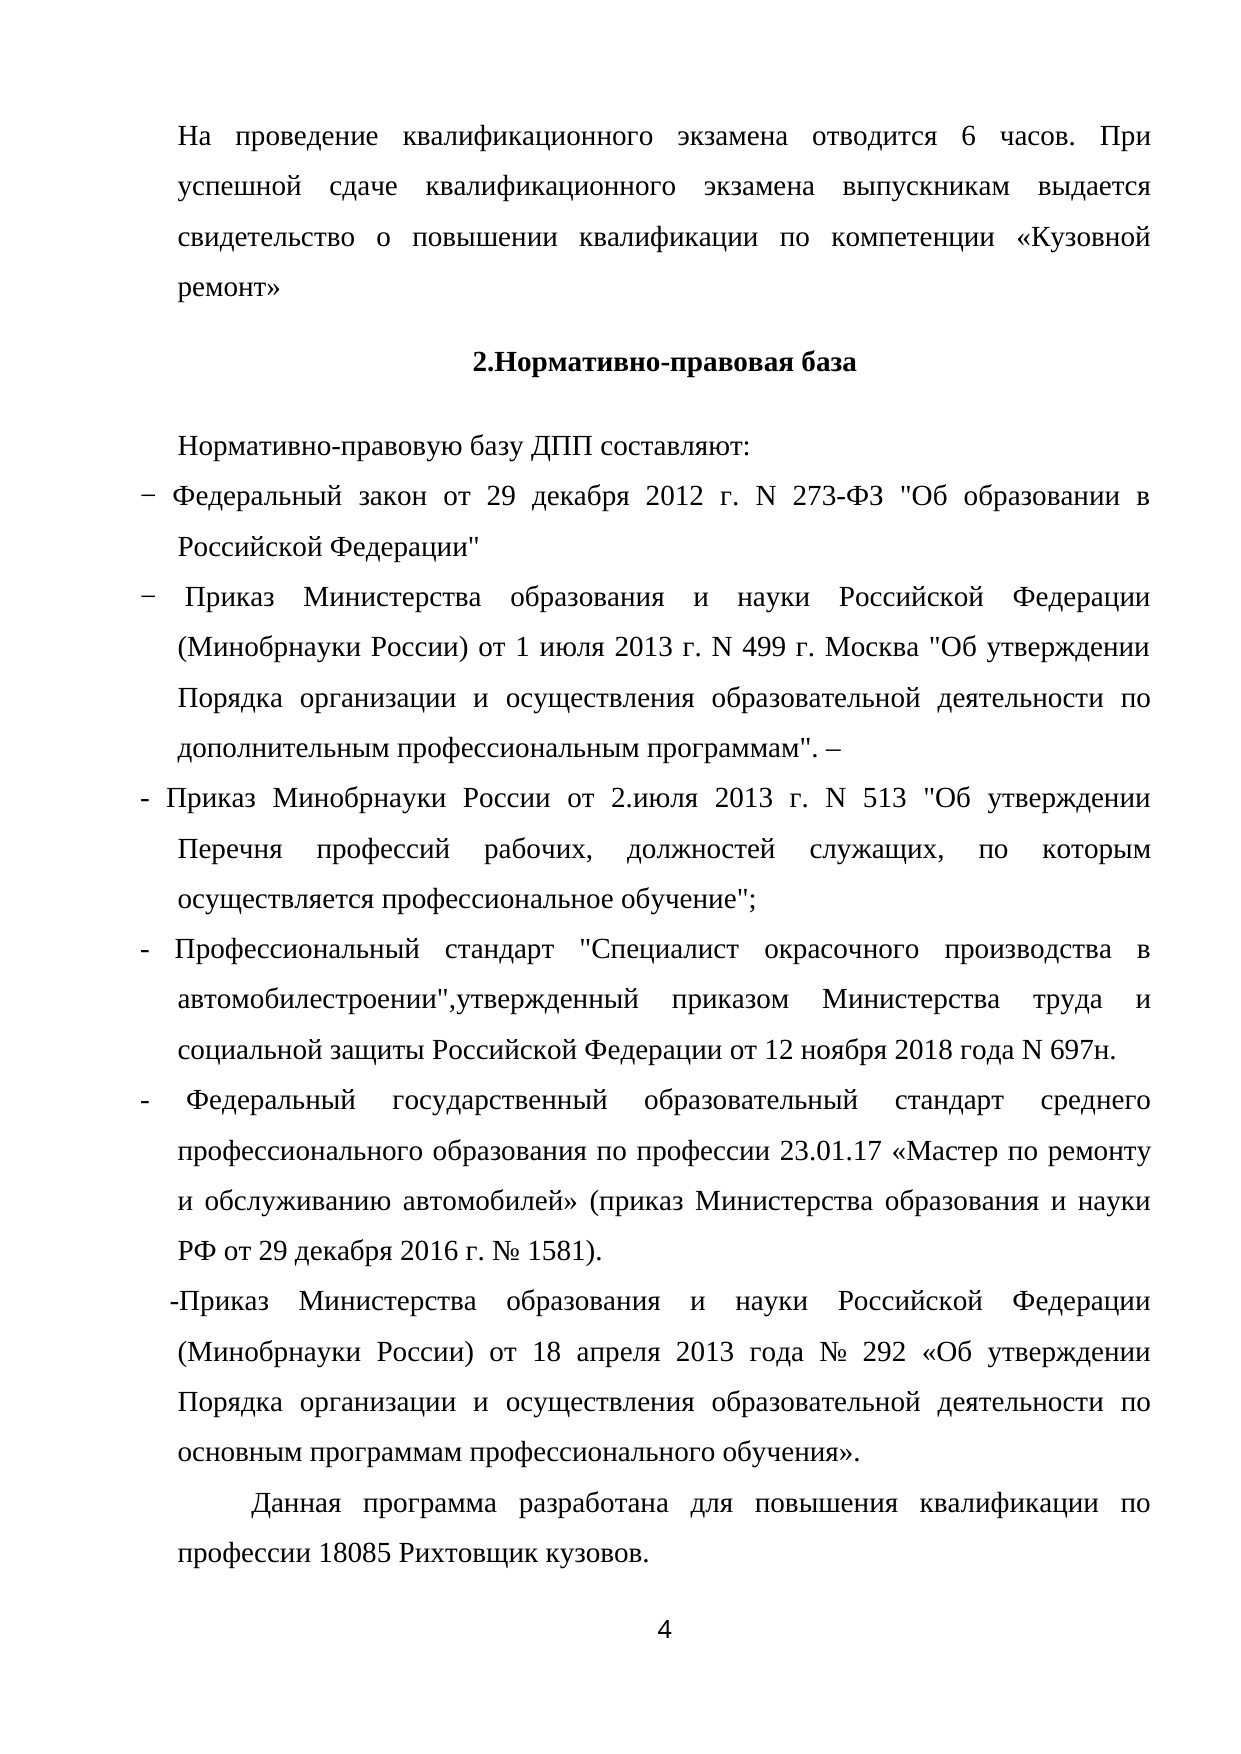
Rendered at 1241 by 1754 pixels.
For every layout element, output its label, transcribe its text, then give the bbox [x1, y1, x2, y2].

text - Профессиональный стандарт "Специалист окрасочного производства в автомобилестроении",утвержденный приказом Министерства труда и социальной защиты Российской Федерации от 12 ноября 2018 года N 697н. [140, 931, 1152, 1066]
text − Приказ Министерства образования и науки Российской Федерации (Минобрнауки России) от 1 июля 2013 г. N 499 г. Москва "Об утверждении Порядка организации и осуществления образовательной деятельности по дополнительным профессиональным программам". – [140, 579, 1152, 764]
text - Федеральный государственный образовательный стандарт среднего профессионального образования по профессии 23.01.17 «Мастер по ремонту и обслуживанию автомобилей» (приказ Министерства образования и науки РФ от 29 декабря 2016 г. № 1581). [140, 1082, 1152, 1267]
text Нормативно-правовую базу ДПП составляют: [177, 428, 1152, 462]
text − Федеральный закон от 29 декабря 2012 г. N 273-ФЗ "Об образовании в Российской Федерации" [140, 478, 1152, 562]
text -Приказ Министерства образования и науки Российской Федерации (Минобрнауки России) от 18 апреля 2013 года № 292 «Об утверждении Порядка организации и осуществления образовательной деятельности по основным программам профессионального обучения». [140, 1283, 1152, 1468]
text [177, 118, 1152, 303]
text - Приказ Минобрнауки России от 2.июля 2013 г. N 513 "Об утверждении Перечня профессий рабочих, должностей служащих, по которым осуществляется профессиональное обучение"; [140, 780, 1152, 914]
subtitle 2.Нормативно-правовая база [177, 344, 1152, 378]
text Данная программа разработана для повышения квалификации по профессии 18085 Рихтовщик кузовов. [177, 1485, 1152, 1569]
